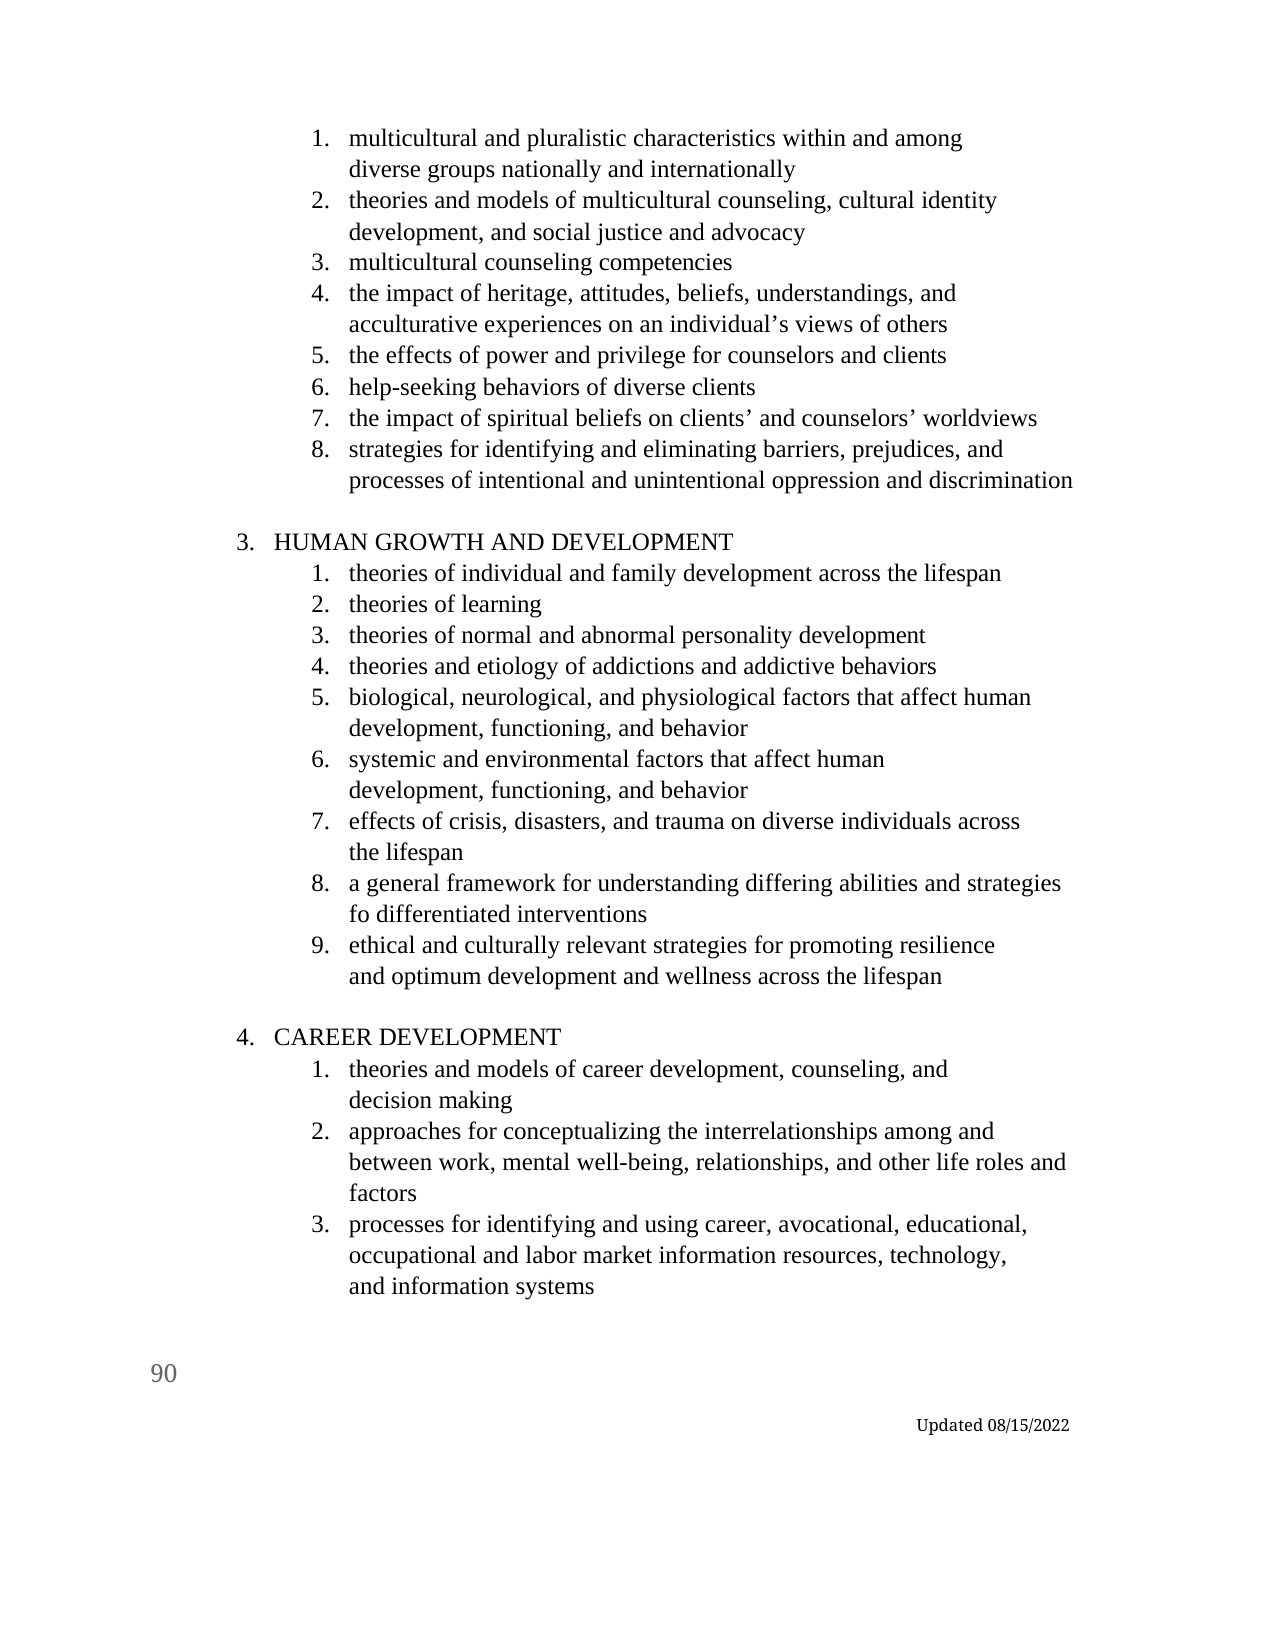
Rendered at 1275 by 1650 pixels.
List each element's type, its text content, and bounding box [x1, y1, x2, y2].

list multicultural counseling competencies [311, 248, 1229, 276]
list theories of individual and family development across the lifespan [311, 558, 1229, 586]
list multicultural and pluralistic characteristics within and among diverse groups nationally and internationally [311, 123, 1041, 183]
list theories of normal and abnormal personality development [311, 620, 1229, 648]
list processes for identifying and using career, avocational, educational, occupational and labor market information resources, technology, and information systems [311, 1209, 1049, 1300]
list ethical and culturally relevant strategies for promoting resilience and optimum development and wellness across the lifespan [311, 930, 1037, 990]
list a general framework for understanding differing abilities and strategies fo differentiated interventions [311, 868, 1088, 928]
list CAREER DEVELOPMENT [236, 1022, 1229, 1051]
list HUMAN GROWTH AND DEVELOPMENT [236, 527, 1229, 556]
list theories and etiology of addictions and addictive behaviors [311, 651, 1229, 679]
list theories of learning [311, 589, 1229, 617]
list approaches for conceptualizing the interrelationships among and between work, mental well-being, relationships, and other life roles and factors [311, 1116, 1084, 1207]
list the effects of power and privilege for counselors and clients [311, 341, 1229, 369]
list help-seeking behaviors of diverse clients [311, 372, 1229, 400]
list strategies for identifying and eliminating barriers, prejudices, and processes of intentional and unintentional oppression and discrimination [311, 434, 1073, 493]
list the impact of heritage, attitudes, beliefs, understandings, and acculturative experiences on an individual’s views of others [311, 278, 1092, 338]
list systemic and environmental factors that affect human development, functioning, and behavior [311, 744, 1026, 804]
list the impact of spiritual beliefs on clients’ and counselors’ worldviews [311, 403, 1229, 431]
list biological, neurological, and physiological factors that affect human development, functioning, and behavior [311, 682, 1031, 742]
list theories and models of career development, counseling, and decision making [311, 1054, 1037, 1113]
list effects of crisis, disasters, and trauma on diverse individuals across the lifespan [311, 806, 1057, 866]
list theories and models of multicultural counseling, cultural identity development, and social justice and advocacy [311, 186, 998, 245]
